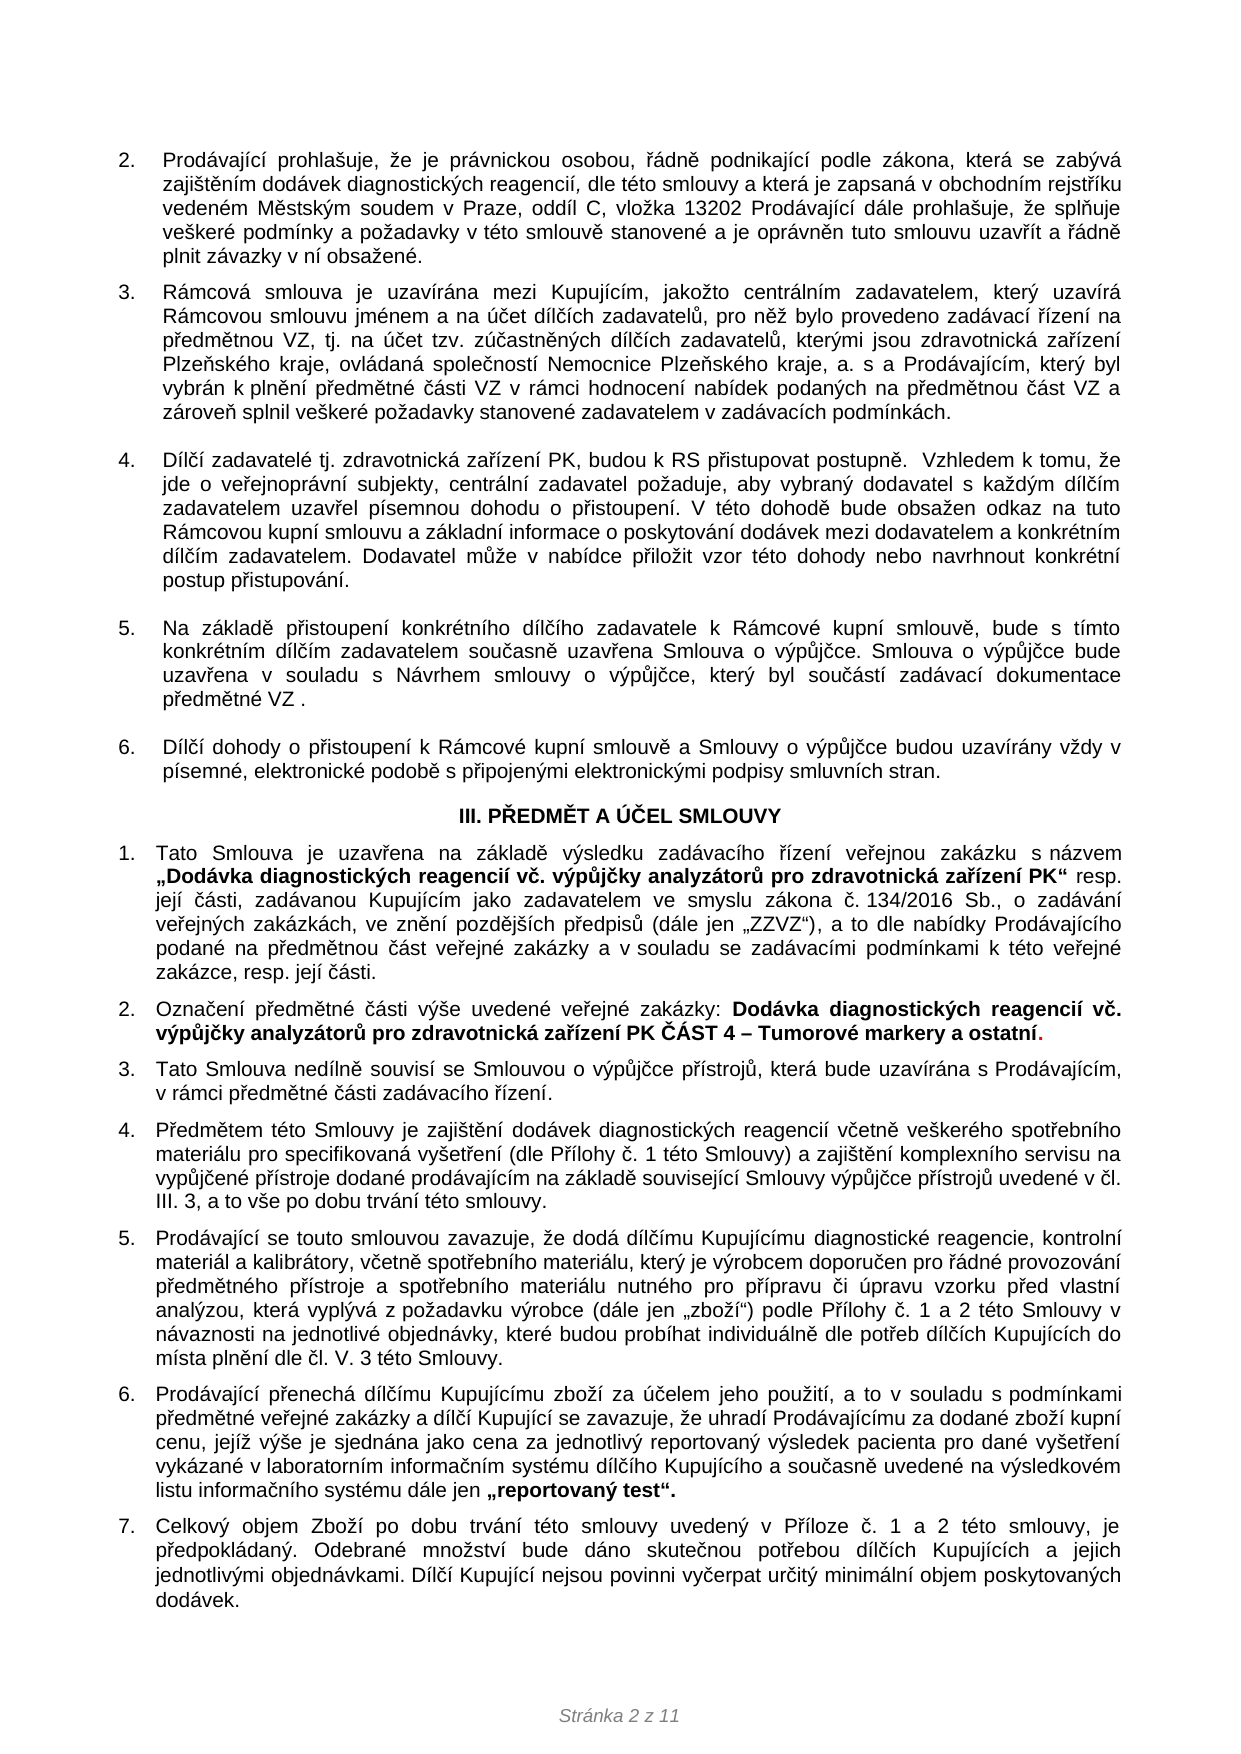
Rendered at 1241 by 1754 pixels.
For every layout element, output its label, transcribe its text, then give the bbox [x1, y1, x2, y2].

list Na základě přistoupení konkrétního dílčího zadavatele k Rámcové kupní smlouvě, bude s tímto konkrétním dílčím zadavatelem současně uzavřena Smlouva o výpůjčce. Smlouva o výpůjčce bude uzavřena v souladu s Návrhem smlouvy o výpůjčce, který byl součástí zadávací dokumentace předmětné VZ . [118, 615, 1122, 711]
subtitle Prodávající prohlašuje, že je právnickou osobou, řádně podnikající podle zákona, která se zabývá zajištěním dodávek diagnostických reagencií, dle této smlouvy a která je zapsaná v obchodním rejstříku vedeném Městským soudem v Praze, oddíl C, vložka 13202 Prodávající dále prohlašuje, že splňuje veškeré podmínky a požadavky v této smlouvě stanovené a je oprávněn tuto smlouvu uzavřít a řádně plnit závazky v ní obsažené. [118, 148, 1122, 267]
list Rámcová smlouva je uzavírána mezi Kupujícím, jakožto centrálním zadavatelem, který uzavírá Rámcovou smlouvu jménem a na účet dílčích zadavatelů, pro něž bylo provedeno zadávací řízení na předmětnou VZ, tj. na účet tzv. zúčastněných dílčích zadavatelů, kterými jsou zdravotnická zařízení Plzeňského kraje, ovládaná společností Nemocnice Plzeňského kraje, a. s a Prodávajícím, který byl vybrán k plnění předmětné části VZ v rámci hodnocení nabídek podaných na předmětnou část VZ a zároveň splnil veškeré požadavky stanovené zadavatelem v zadávacích podmínkách. [118, 280, 1122, 424]
list Dílčí zadavatelé tj. zdravotnická zařízení PK, budou k RS přistupovat postupně. Vzhledem k tomu, že jde o veřejnoprávní subjekty, centrální zadavatel požaduje, aby vybraný dodavatel s každým dílčím zadavatelem uzavřel písemnou dohodu o přistoupení. V této dohodě bude obsažen odkaz na tuto Rámcovou kupní smlouvu a základní informace o poskytování dodávek mezi dodavatelem a konkrétním dílčím zadavatelem. Dodavatel může v nabídce přiložit vzor této dohody nebo navrhnout konkrétní postup přistupování. [118, 448, 1122, 591]
list Celkový objem Zboží po dobu trvání této smlouvy uvedený v Příloze č. 1 a 2 této smlouvy, je předpokládaný. Odebrané množství bude dáno skutečnou potřebou dílčích Kupujících a jejich jednotlivými objednávkami. Dílčí Kupující nejsou povinni vyčerpat určitý minimální objem poskytovaných dodávek. [118, 1514, 1122, 1612]
list Označení předmětné části výše uvedené veřejné zakázky: Dodávka diagnostických reagencií vč. výpůjčky analyzátorů pro zdravotnická zařízení PK ČÁST 4 – Tumorové markery a ostatní. [118, 997, 1122, 1044]
list Dílčí dohody o přistoupení k Rámcové kupní smlouvě a Smlouvy o výpůjčce budou uzavírány vždy v písemné, elektronické podobě s připojenými elektronickými podpisy smluvních stran. [118, 735, 1122, 783]
list Předmětem této Smlouvy je zajištění dodávek diagnostických reagencií včetně veškerého spotřebního materiálu pro specifikovaná vyšetření (dle Přílohy č. 1 této Smlouvy) a zajištění komplexního servisu na vypůjčené přístroje dodané prodávajícím na základě související Smlouvy výpůjčce přístrojů uvedené v čl. III. 3, a to vše po dobu trvání této smlouvy. [118, 1117, 1122, 1213]
list Prodávající přenechá dílčímu Kupujícímu zboží za účelem jeho použití, a to v souladu s podmínkami předmětné veřejné zakázky a dílčí Kupující se zavazuje, že uhradí Prodávajícímu za dodané zboží kupní cenu, jejíž výše je sjednána jako cena za jednotlivý reportovaný výsledek pacienta pro dané vyšetření vykázané v laboratorním informačním systému dílčího Kupujícího a současně uvedené na výsledkovém listu informačního systému dále jen „reportovaný test“. [118, 1382, 1122, 1502]
list Prodávající se touto smlouvou zavazuje, že dodá dílčímu Kupujícímu diagnostické reagencie, kontrolní materiál a kalibrátory, včetně spotřebního materiálu, který je výrobcem doporučen pro řádné provozování předmětného přístroje a spotřebního materiálu nutného pro přípravu či úpravu vzorku před vlastní analýzou, která vyplývá z požadavku výrobce (dále jen „zboží“) podle Přílohy č. 1 a 2 této Smlouvy v návaznosti na jednotlivé objednávky, které budou probíhat individuálně dle potřeb dílčích Kupujících do místa plnění dle čl. V. 3 této Smlouvy. [118, 1226, 1122, 1369]
list Tato Smlouva nedílně souvisí se Smlouvou o výpůjčce přístrojů, která bude uzavírána s Prodávajícím, v rámci předmětné části zadávacího řízení. [118, 1057, 1122, 1105]
list Tato Smlouva je uzavřena na základě výsledku zadávacího řízení veřejnou zakázku s názvem „Dodávka diagnostických reagencií vč. výpůjčky analyzátorů pro zdravotnická zařízení PK“ resp. její části, zadávanou Kupujícím jako zadavatelem ve smyslu zákona č. 134/2016 Sb., o zadávání veřejných zakázkách, ve znění pozdějších předpisů (dále jen „ZZVZ“), a to dle nabídky Prodávajícího podané na předmětnou část veřejné zakázky a v souladu se zadávacími podmínkami k této veřejné zakázce, resp. její části. [118, 840, 1122, 984]
text III. PŘEDMĚT A ÚČEL SMLOUVY [118, 804, 1122, 828]
